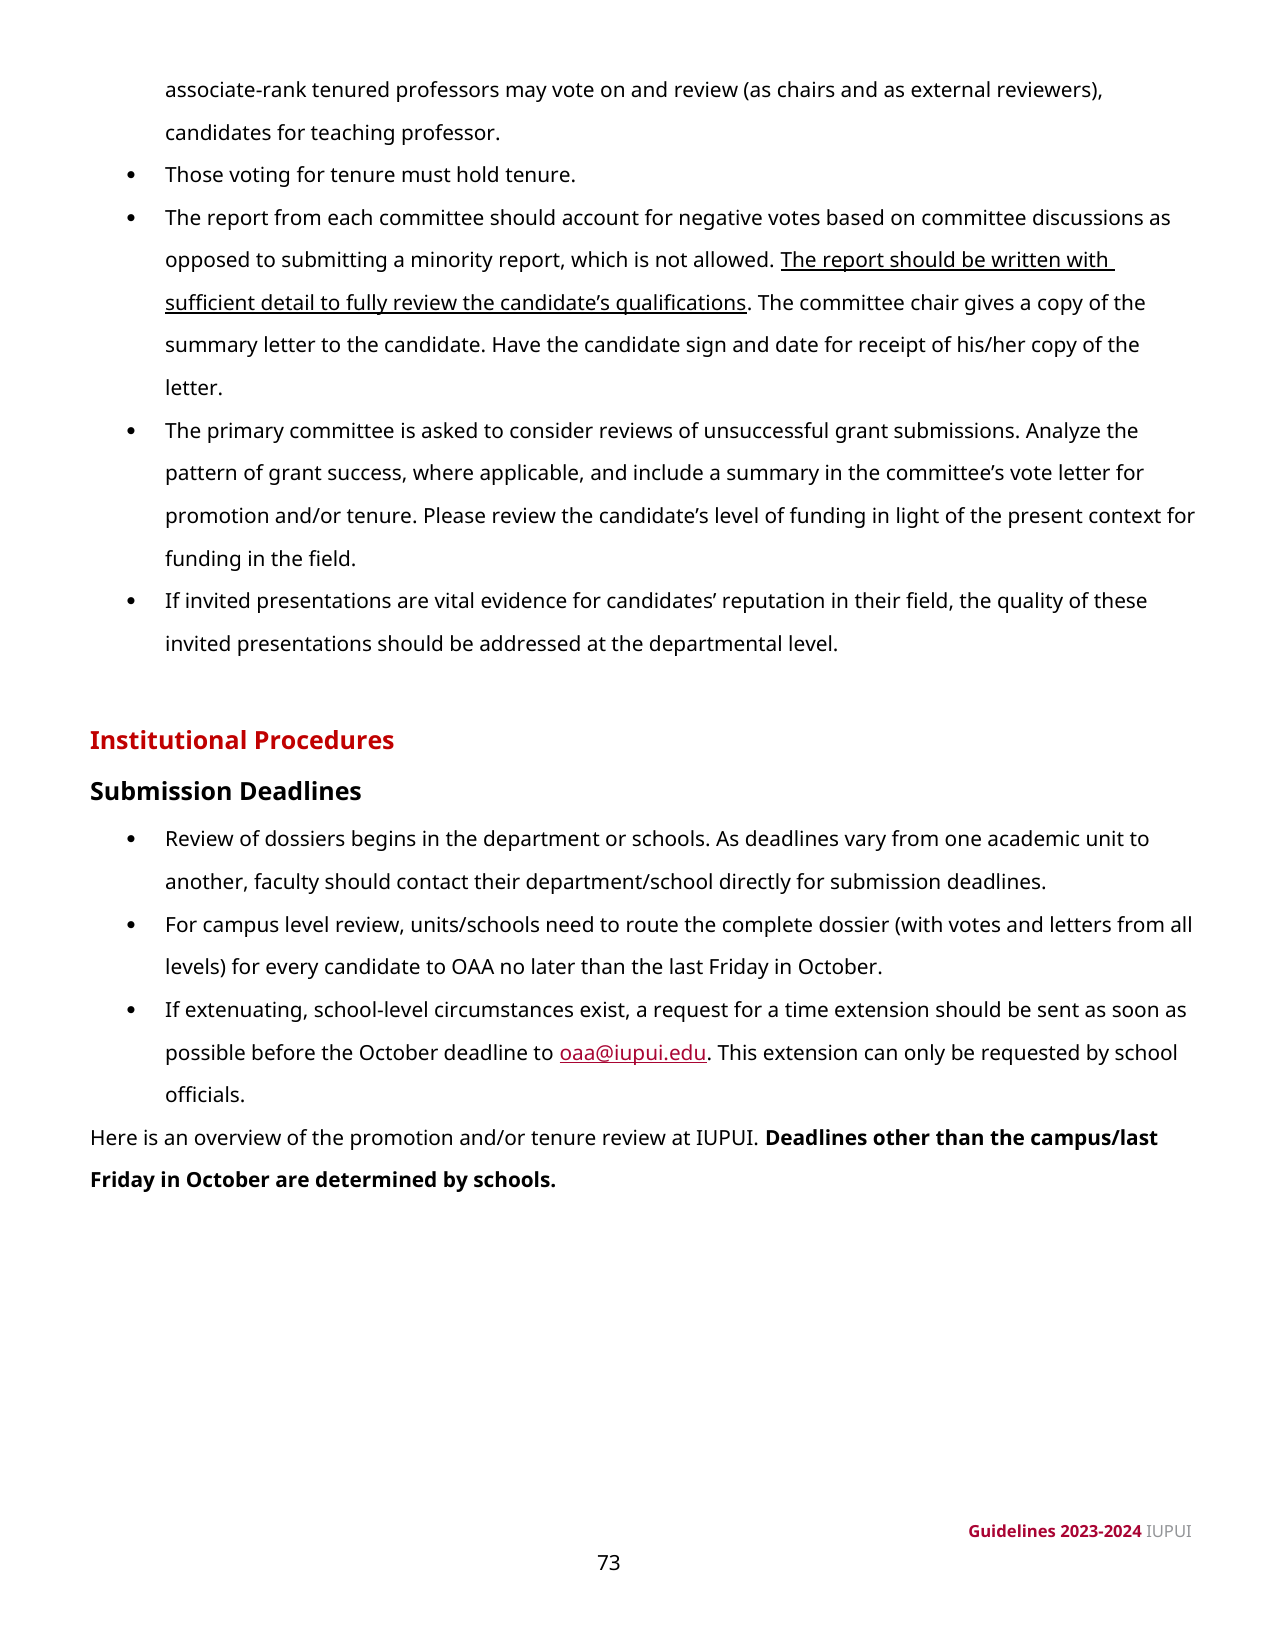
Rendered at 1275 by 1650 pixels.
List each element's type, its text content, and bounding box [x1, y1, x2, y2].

list The report from each committee should account for negative votes based on committee discussions as opposed to submitting a minority report, which is not allowed. The report should be written with sufficient detail to fully review the candidate’s qualifications. The committee chair gives a copy of the summary letter to the candidate. Have the candidate sign and date for receipt of his/her copy of the letter. [127, 203, 1200, 402]
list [127, 75, 1200, 146]
list If extenuating, school-level circumstances exist, a request for a time extension should be sent as soon as possible before the October deadline to oaa@iupui.edu. This extension can only be requested by school officials. [127, 995, 1200, 1109]
list For campus level review, units/schools need to route the complete dossier (with votes and letters from all levels) for every candidate to OAA no later than the last Friday in October. [127, 910, 1200, 981]
subtitle Submission Deadlines [90, 773, 1200, 808]
list If invited presentations are vital evidence for candidates’ reputation in their field, the quality of these invited presentations should be addressed at the departmental level. [127, 586, 1200, 657]
text Here is an overview of the promotion and/or tenure review at IUPUI. Deadlines other than the campus/last Friday in October are determined by schools. [90, 1123, 1200, 1194]
list Review of dossiers begins in the department or schools. As deadlines vary from one academic unit to another, faculty should contact their department/school directly for submission deadlines. [127, 824, 1200, 896]
subtitle Institutional Procedures [90, 722, 1200, 757]
list The primary committee is asked to consider reviews of unsuccessful grant submissions. Analyze the pattern of grant success, where applicable, and include a summary in the committee’s vote letter for promotion and/or tenure. Please review the candidate’s level of funding in light of the present context for funding in the field. [127, 416, 1200, 572]
list Those voting for tenure must hold tenure. [127, 160, 1200, 189]
